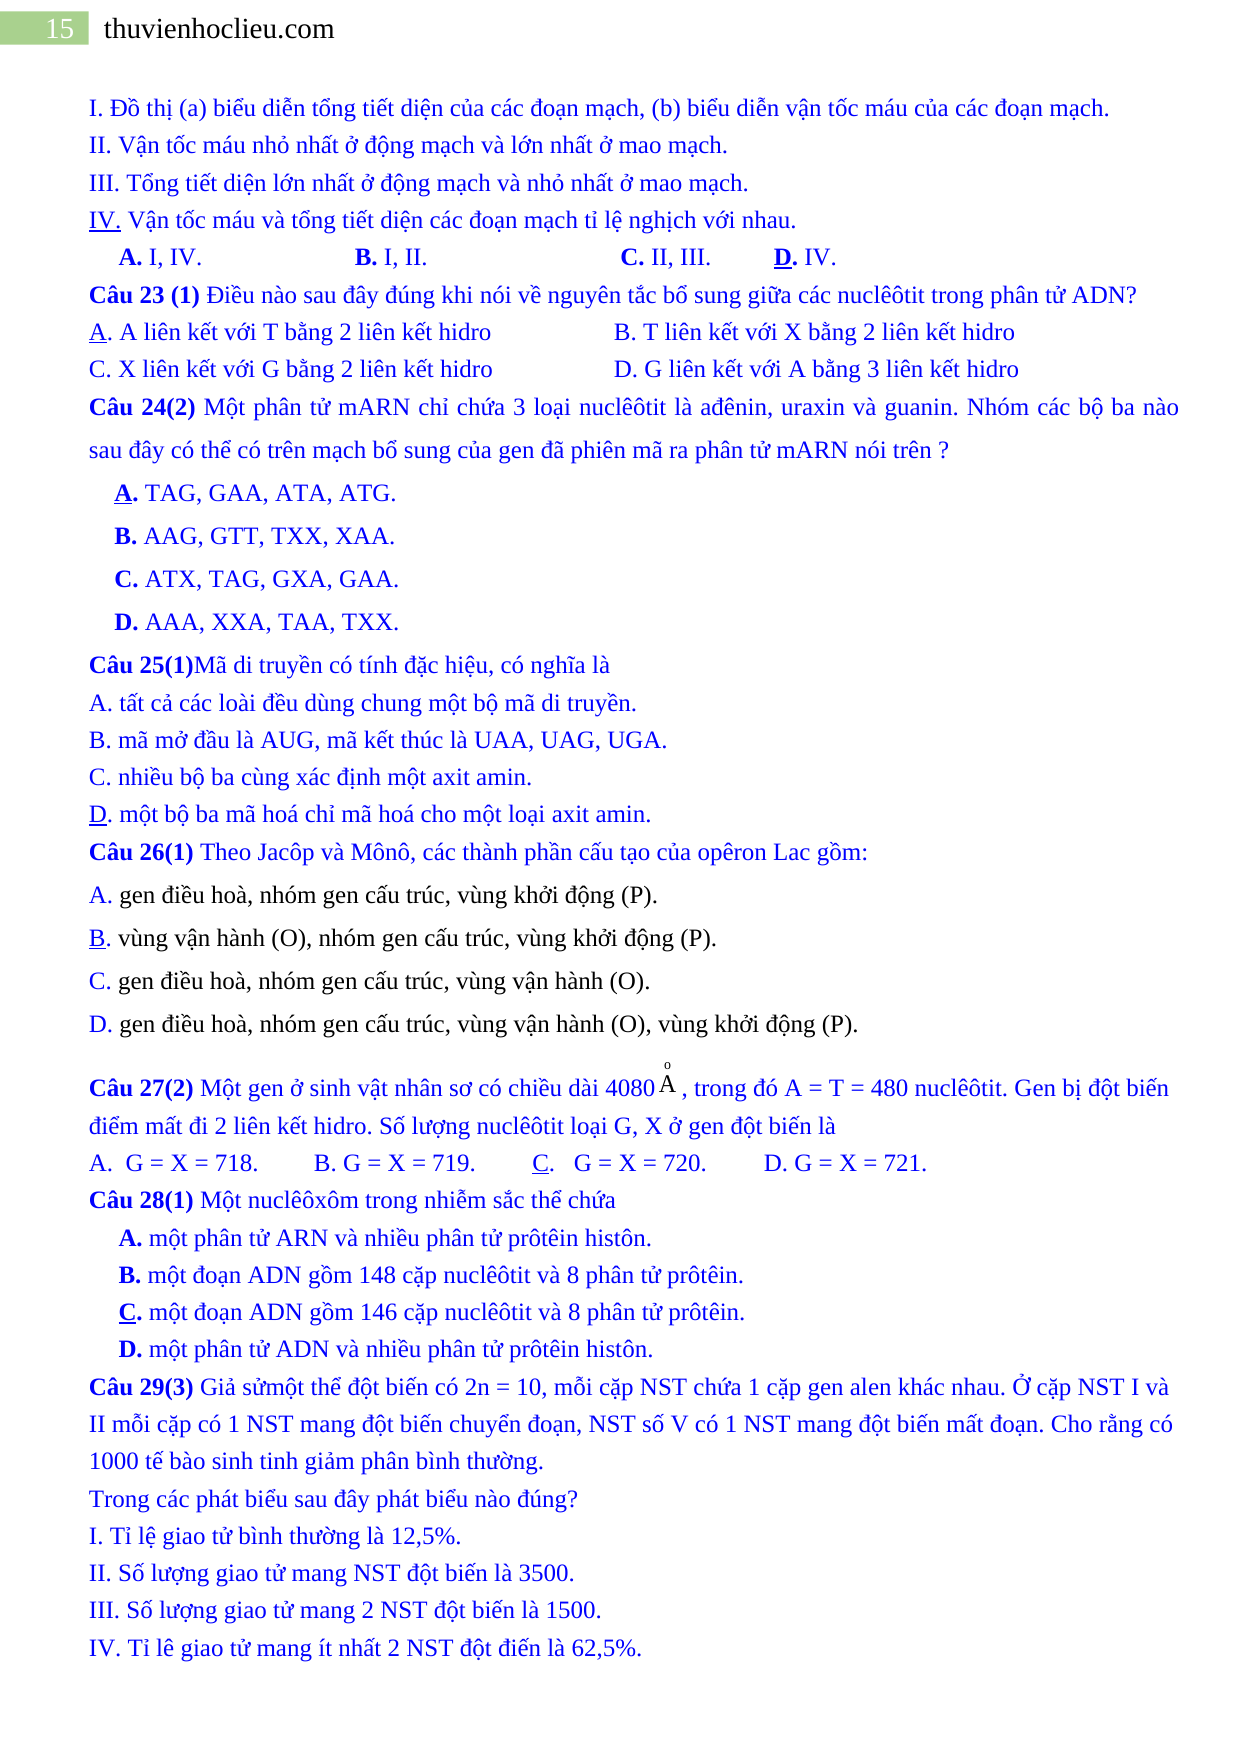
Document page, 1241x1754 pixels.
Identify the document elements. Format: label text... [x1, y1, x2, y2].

text Câu 27(2) Một gen ở sinh vật nhân sơ có chiều dài 4080, trong đó A = T = 480 nuclêôtit. Gen bị đột biến điểm mất đi 2 liên kết hidro. Số lượng nuclêôtit loại G, X ở gen đột biến là [89, 1052, 1181, 1139]
text A. G = X = 718. B. G = X = 719. C. G = X = 720. D. G = X = 721. [89, 1148, 1181, 1177]
text B. vùng vận hành (O), nhóm gen cấu trúc, vùng khởi động (P). [89, 923, 1181, 952]
text IV. Vận tốc máu và tổng tiết diện các đoạn mạch tỉ lệ nghịch với nhau. [89, 205, 1181, 234]
text II. Vận tốc máu nhỏ nhất ở động mạch và lớn nhất ở mao mạch. [89, 131, 1181, 159]
text D. AAA, XXA, TAA, TXX. [89, 607, 1181, 636]
text Câu 29(3) Giả sửmột thể đột biến có 2n = 10, mỗi cặp NST chứa 1 cặp gen alen khác nhau. Ở cặp NST I và II mỗi cặp có 1 NST mang đột biến chuyển đoạn, NST số V có 1 NST mang đột biến mất đoạn. Cho rằng có 1000 tế bào sinh tinh giảm phân bình thường. [89, 1372, 1181, 1475]
text I. Đồ thị (a) biểu diễn tổng tiết diện của các đoạn mạch, (b) biểu diễn vận tốc máu của các đoạn mạch. [89, 93, 1181, 122]
text C. một đoạn ADN gồm 146 cặp nuclêôtit và 8 phân tử prôtêin. [89, 1297, 1181, 1326]
text Câu 24(2) Một phân tử mARN chỉ chứa 3 loại nuclêôtit là ađênin, uraxin và guanin. Nhóm các bộ ba nào sau đây có thể có trên mạch bổ sung của gen đã phiên mã ra phân tử mARN nói trên ? [89, 392, 1181, 463]
text Câu 26(1) Theo Jacôp và Mônô, các thành phần cấu tạo của opêron Lac gồm: [89, 837, 1181, 866]
text A. một phân tử ARN và nhiều phân tử prôtêin histôn. [89, 1223, 1181, 1251]
text A. tất cả các loài đều dùng chung một bộ mã di truyền. [89, 688, 1181, 716]
text I. Tỉ lệ giao tử bình thường là 12,5%. [89, 1521, 1181, 1550]
text D. gen điều hoà, nhóm gen cấu trúc, vùng vận hành (O), vùng khởi động (P). [89, 1009, 1181, 1038]
text A. I, IV. B. I, II. C. II, III. D. IV. [89, 242, 1181, 271]
text IV. Tỉ lê giao tử mang ít nhất 2 NST đột điến là 62,5%. [89, 1633, 1181, 1662]
text II. Số lượng giao tử mang NST đột biến là 3500. [89, 1558, 1181, 1587]
text A. TAG, GAA, ATA, ATG. [89, 478, 1181, 507]
text D. một bộ ba mã hoá chỉ mã hoá cho một loại axit amin. [89, 799, 1181, 828]
text C. gen điều hoà, nhóm gen cấu trúc, vùng vận hành (O). [89, 966, 1181, 995]
text C. ATX, TAG, GXA, GAA. [89, 564, 1181, 593]
text D. một phân tử ADN và nhiều phân tử prôtêin histôn. [89, 1334, 1181, 1363]
text B. một đoạn ADN gồm 148 cặp nuclêôtit và 8 phân tử prôtêin. [89, 1260, 1181, 1289]
text B. mã mở đầu là AUG, mã kết thúc là UAA, UAG, UGA. [89, 725, 1181, 754]
text Câu 23 (1) Điều nào sau đây đúng khi nói về nguyên tắc bổ sung giữa các nuclêôtit trong phân tử ADN? [89, 280, 1181, 308]
text B. AAG, GTT, TXX, XAA. [89, 521, 1181, 550]
text A. gen điều hoà, nhóm gen cấu trúc, vùng khởi động (P). [89, 880, 1181, 909]
text Trong các phát biểu sau đây phát biểu nào đúng? [89, 1484, 1181, 1512]
text III. Tổng tiết diện lớn nhất ở động mạch và nhỏ nhất ở mao mạch. [89, 168, 1181, 197]
text A. A liên kết với T bằng 2 liên kết hidro B. T liên kết với X bằng 2 liên kết hidro [89, 317, 1181, 346]
text Câu 28(1) Một nuclêôxôm trong nhiễm sắc thể chứa [89, 1185, 1181, 1214]
text C. nhiều bộ ba cùng xác định một axit amin. [89, 762, 1181, 791]
text C. X liên kết với G bằng 2 liên kết hidro D. G liên kết với A bằng 3 liên kết hidro [89, 354, 1181, 383]
text III. Số lượng giao tử mang 2 NST đột biến là 1500. [89, 1596, 1181, 1624]
text Câu 25(1)Mã di truyền có tính đặc hiệu, có nghĩa là [89, 650, 1181, 679]
